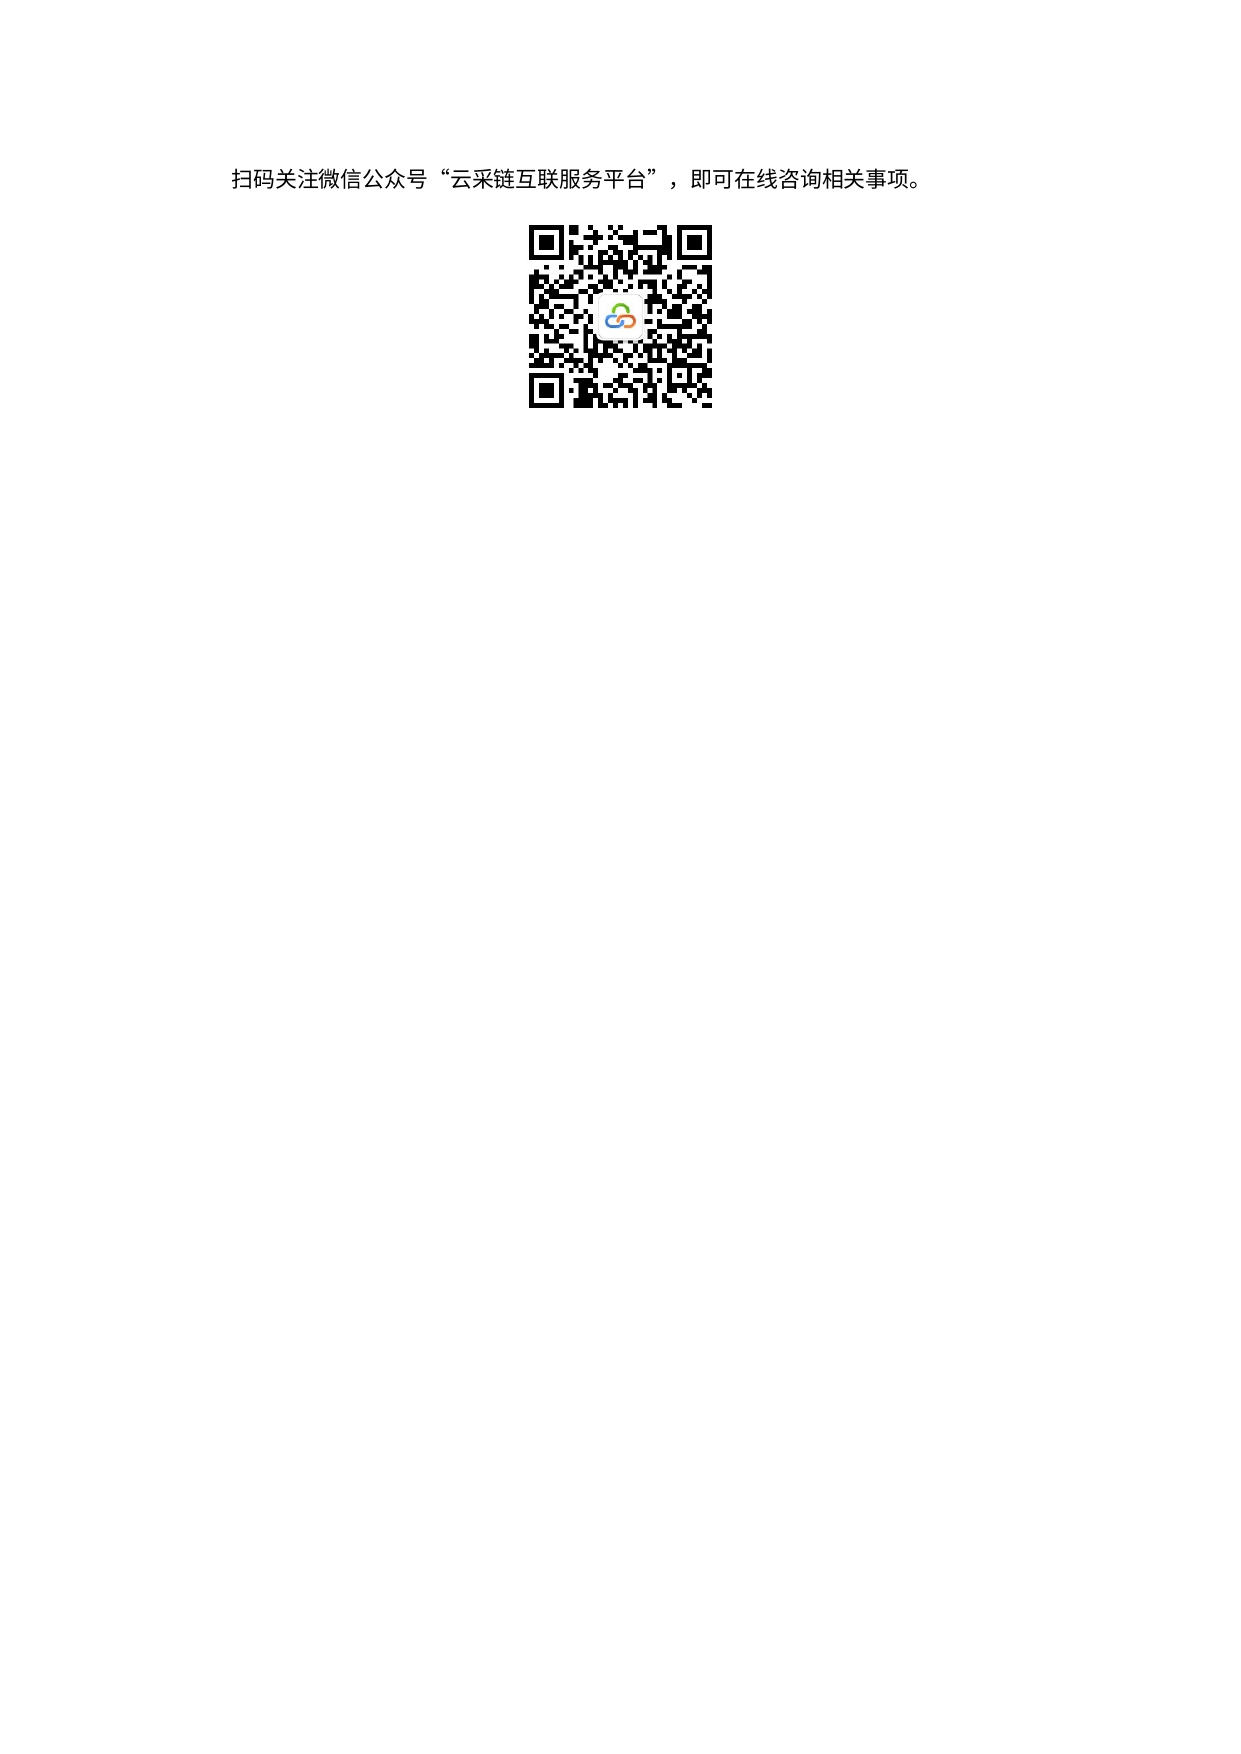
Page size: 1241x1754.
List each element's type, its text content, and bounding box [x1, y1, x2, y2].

list 扫码关注微信公众号“云采链互联服务平台”，即可在线咨询相关事项。 [231, 162, 1053, 194]
picture [514, 210, 726, 422]
